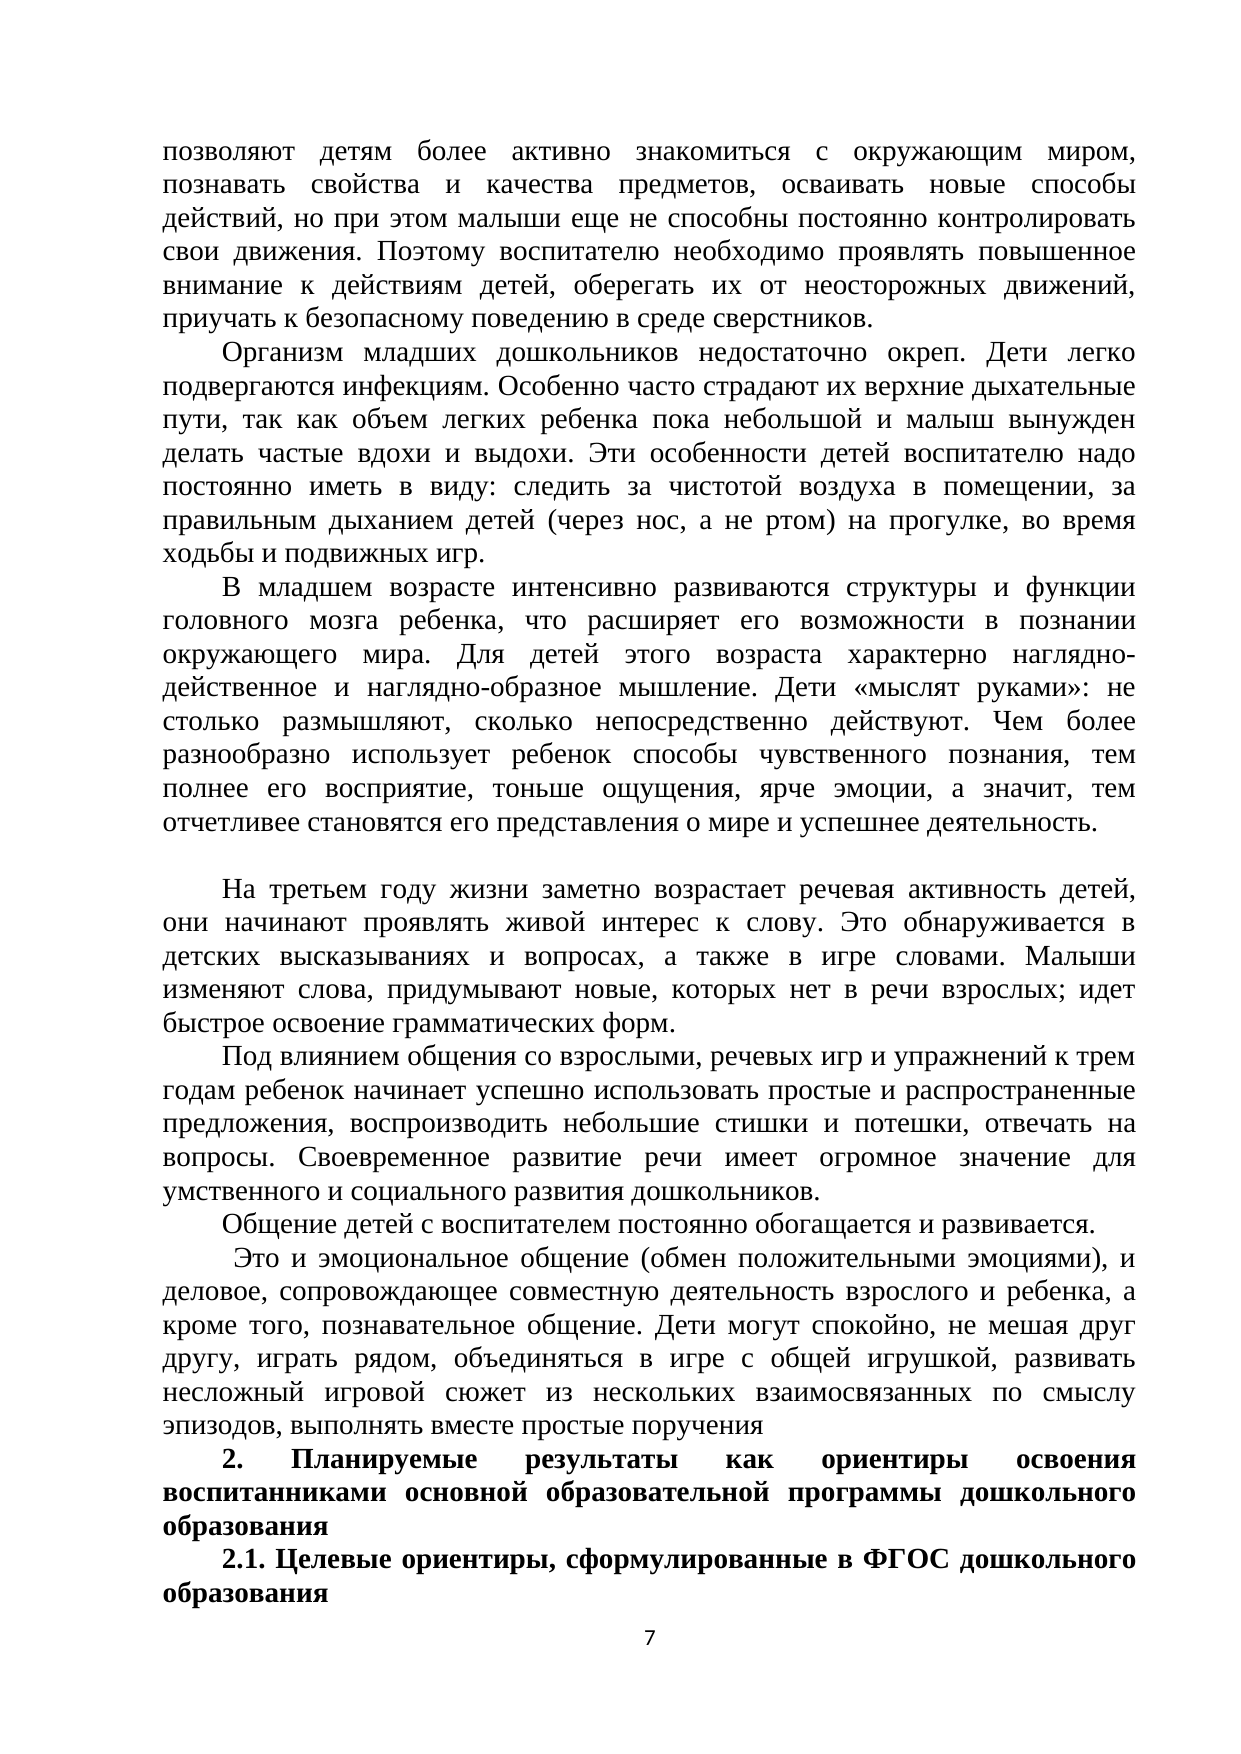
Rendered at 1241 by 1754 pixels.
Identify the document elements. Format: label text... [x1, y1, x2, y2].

text На третьем году жизни заметно возрастает речевая активность детей, они начинают проявлять живой интерес к слову. Это обнаруживается в детских высказываниях и вопросах, а также в игре словами. Малыши изменяют слова, придумывают новые, которых нет в речи взрослых; идет быстрое освоение грамматических форм. [162, 871, 1137, 1038]
text В младшем возрасте интенсивно развиваются структуры и функции головного мозга ребенка, что расширяет его возможности в познании окружающего мира. Для детей этого возраста характерно наглядно-действенное и наглядно-образное мышление. Дети «мыслят руками»: не столько размышляют, сколько непосредственно действуют. Чем более разнообразно использует ребенок способы чувственного познания, тем полнее его восприятие, тоньше ощущения, ярче эмоции, а значит, тем отчетливее становятся его представления о мире и успешнее деятельность. [162, 569, 1137, 837]
text Под влиянием общения со взрослыми, речевых игр и упражнений к трем годам ребенок начинает успешно использовать простые и распространенные предложения, воспроизводить небольшие стишки и потешки, отвечать на вопросы. Своевременное развитие речи имеет огромное значение для умственного и социального развития дошкольников. [162, 1038, 1137, 1206]
text Организм младших дошкольников недостаточно окреп. Дети легко подвергаются инфекциям. Особенно часто страдают их верхние дыхательные пути, так как объем легких ребенка пока небольшой и малыш вынужден делать частые вдохи и выдохи. Эти особенности детей воспитателю надо постоянно иметь в виду: следить за чистотой воздуха в помещении, за правильным дыханием детей (через нос, а не ртом) на прогулке, во время ходьбы и подвижных игр. [162, 334, 1137, 569]
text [162, 133, 1137, 334]
text Это и эмоциональное общение (обмен положительными эмоциями), и деловое, сопровождающее совместную деятельность взрослого и ребенка, а кроме того, познавательное общение. Дети могут спокойно, не мешая друг другу, играть рядом, объединяться в игре с общей игрушкой, развивать несложный игровой сюжет из нескольких взаимосвязанных по смыслу эпизодов, выполнять вместе простые поручения [162, 1240, 1137, 1441]
text 2. Планируемые результаты как ориентиры освоения воспитанниками основной образовательной программы дошкольного образования [162, 1441, 1137, 1542]
text 2.1. Целевые ориентиры, сформулированные в ФГОС дошкольного образования [162, 1542, 1137, 1609]
text Общение детей с воспитателем постоянно обогащается и развивается. [162, 1206, 1137, 1240]
